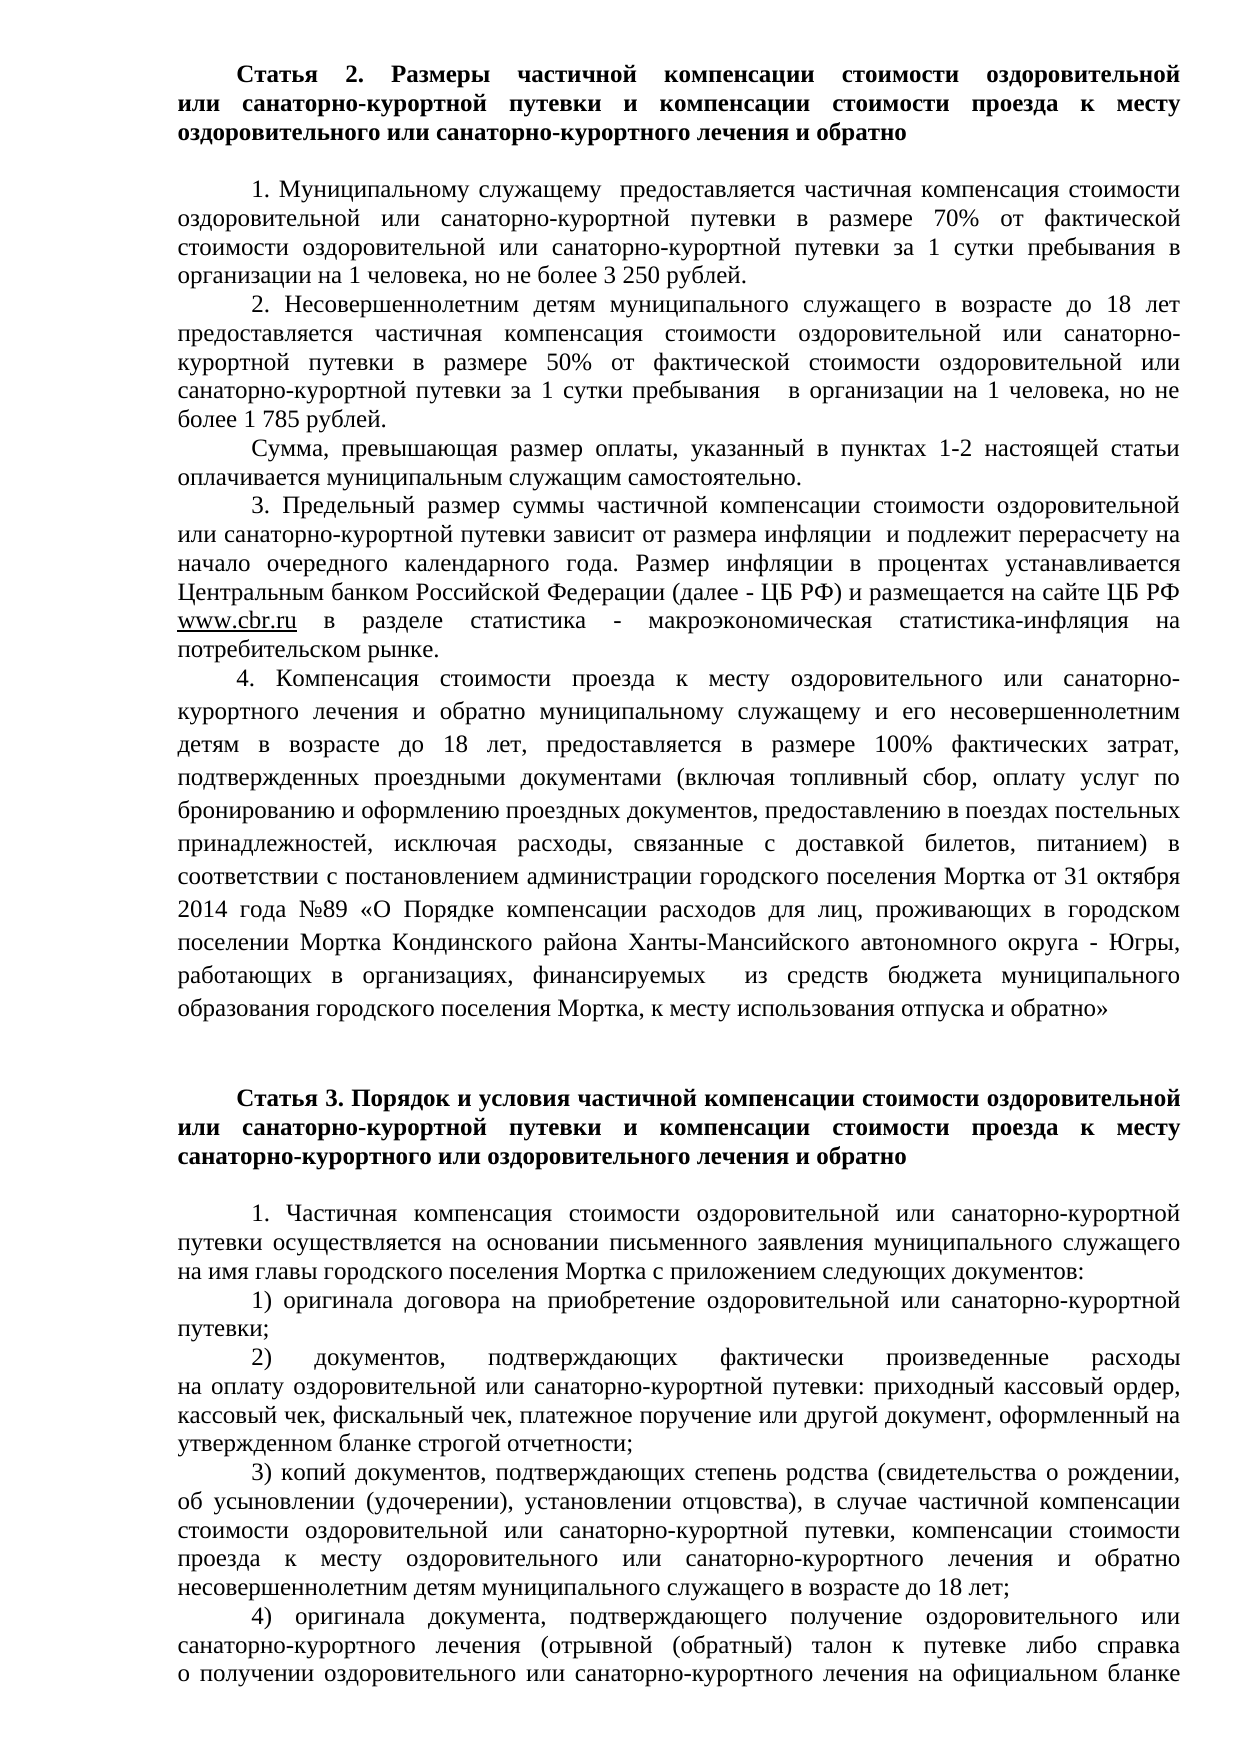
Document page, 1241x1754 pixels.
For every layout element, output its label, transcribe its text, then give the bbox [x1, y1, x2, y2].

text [177, 1601, 1181, 1687]
text 4. Компенсация стоимости проезда к месту оздоровительного или санаторно-курортного лечения и обратно муниципальному служащему и его несовершеннолетним детям в возрасте до 18 лет, предоставляется в размере 100% фактических затрат, подтвержденных проездными документами (включая топливный сбор, оплату услуг по бронированию и оформлению проездных документов, предоставлению в поездах постельных принадлежностей, исключая расходы, связанные с доставкой билетов, питанием) в соответствии с постановлением администрации городского поселения Мортка от 31 октября 2014 года №89 «О Порядке компенсации расходов для лиц, проживающих в городском поселении Мортка Кондинского района Ханты-Мансийского автономного округа - Югры, работающих в организациях, финансируемых из средств бюджета муниципального образования городского поселения Мортка, к месту использования отпуска и обратно» [177, 663, 1181, 1022]
text 1. Частичная компенсация стоимости оздоровительной или санаторно-курортной путевки осуществляется на основании письменного заявления муниципального служащего на имя главы городского поселения Мортка с приложением следующих документов: [177, 1198, 1181, 1285]
text 3) копий документов, подтверждающих степень родства (свидетельства о рождении, об усыновлении (удочерении), установлении отцовства), в случае частичной компенсации стоимости оздоровительной или санаторно-курортной путевки, компенсации стоимости проезда к месту оздоровительного или санаторно-курортного лечения и обратно несовершеннолетним детям муниципального служащего в возрасте до 18 лет; [177, 1457, 1181, 1601]
text 1. Муниципальному служащему предоставляется частичная компенсация стоимости оздоровительной или санаторно-курортной путевки в размере 70% от фактической стоимости оздоровительной или санаторно-курортной путевки за 1 сутки пребывания в организации на 1 человека, но не более 3 250 рублей. [177, 174, 1181, 289]
text 2) документов, подтверждающих фактически произведенные расходы на оплату оздоровительной или санаторно-курортной путевки: приходный кассовый ордер, кассовый чек, фискальный чек, платежное поручение или другой документ, оформленный на утвержденном бланке строгой отчетности; [177, 1342, 1181, 1457]
text 2. Несовершеннолетним детям муниципального служащего в возрасте до 18 лет предоставляется частичная компенсация стоимости оздоровительной или санаторно-курортной путевки в размере 50% от фактической стоимости оздоровительной или санаторно-курортной путевки за 1 сутки пребывания в организации на 1 человека, но не более 1 785 рублей. [177, 289, 1181, 433]
subtitle Статья 2. Размеры частичной компенсации стоимости оздоровительной или санаторно-курортной путевки и компенсации стоимости проезда к месту оздоровительного или санаторно-курортного лечения и обратно [177, 59, 1181, 145]
text 1) оригинала договора на приобретение оздоровительной или санаторно-курортной путевки; [177, 1285, 1181, 1342]
text 3. Предельный размер суммы частичной компенсации стоимости оздоровительной или санаторно-курортной путевки зависит от размера инфляции и подлежит перерасчету на начало очередного календарного года. Размер инфляции в процентах устанавливается Центральным банком Российской Федерации (далее - ЦБ РФ) и размещается на сайте ЦБ РФ www.cbr.ru в разделе статистика - макроэкономическая статистика-инфляция на потребительском рынке. [177, 490, 1181, 663]
text Сумма, превышающая размер оплаты, указанный в пунктах 1-2 настоящей статьи оплачивается муниципальным служащим самостоятельно. [177, 433, 1181, 490]
subtitle Статья 3. Порядок и условия частичной компенсации стоимости оздоровительной или санаторно-курортной путевки и компенсации стоимости проезда к месту санаторно-курортного или оздоровительного лечения и обратно [177, 1083, 1181, 1170]
